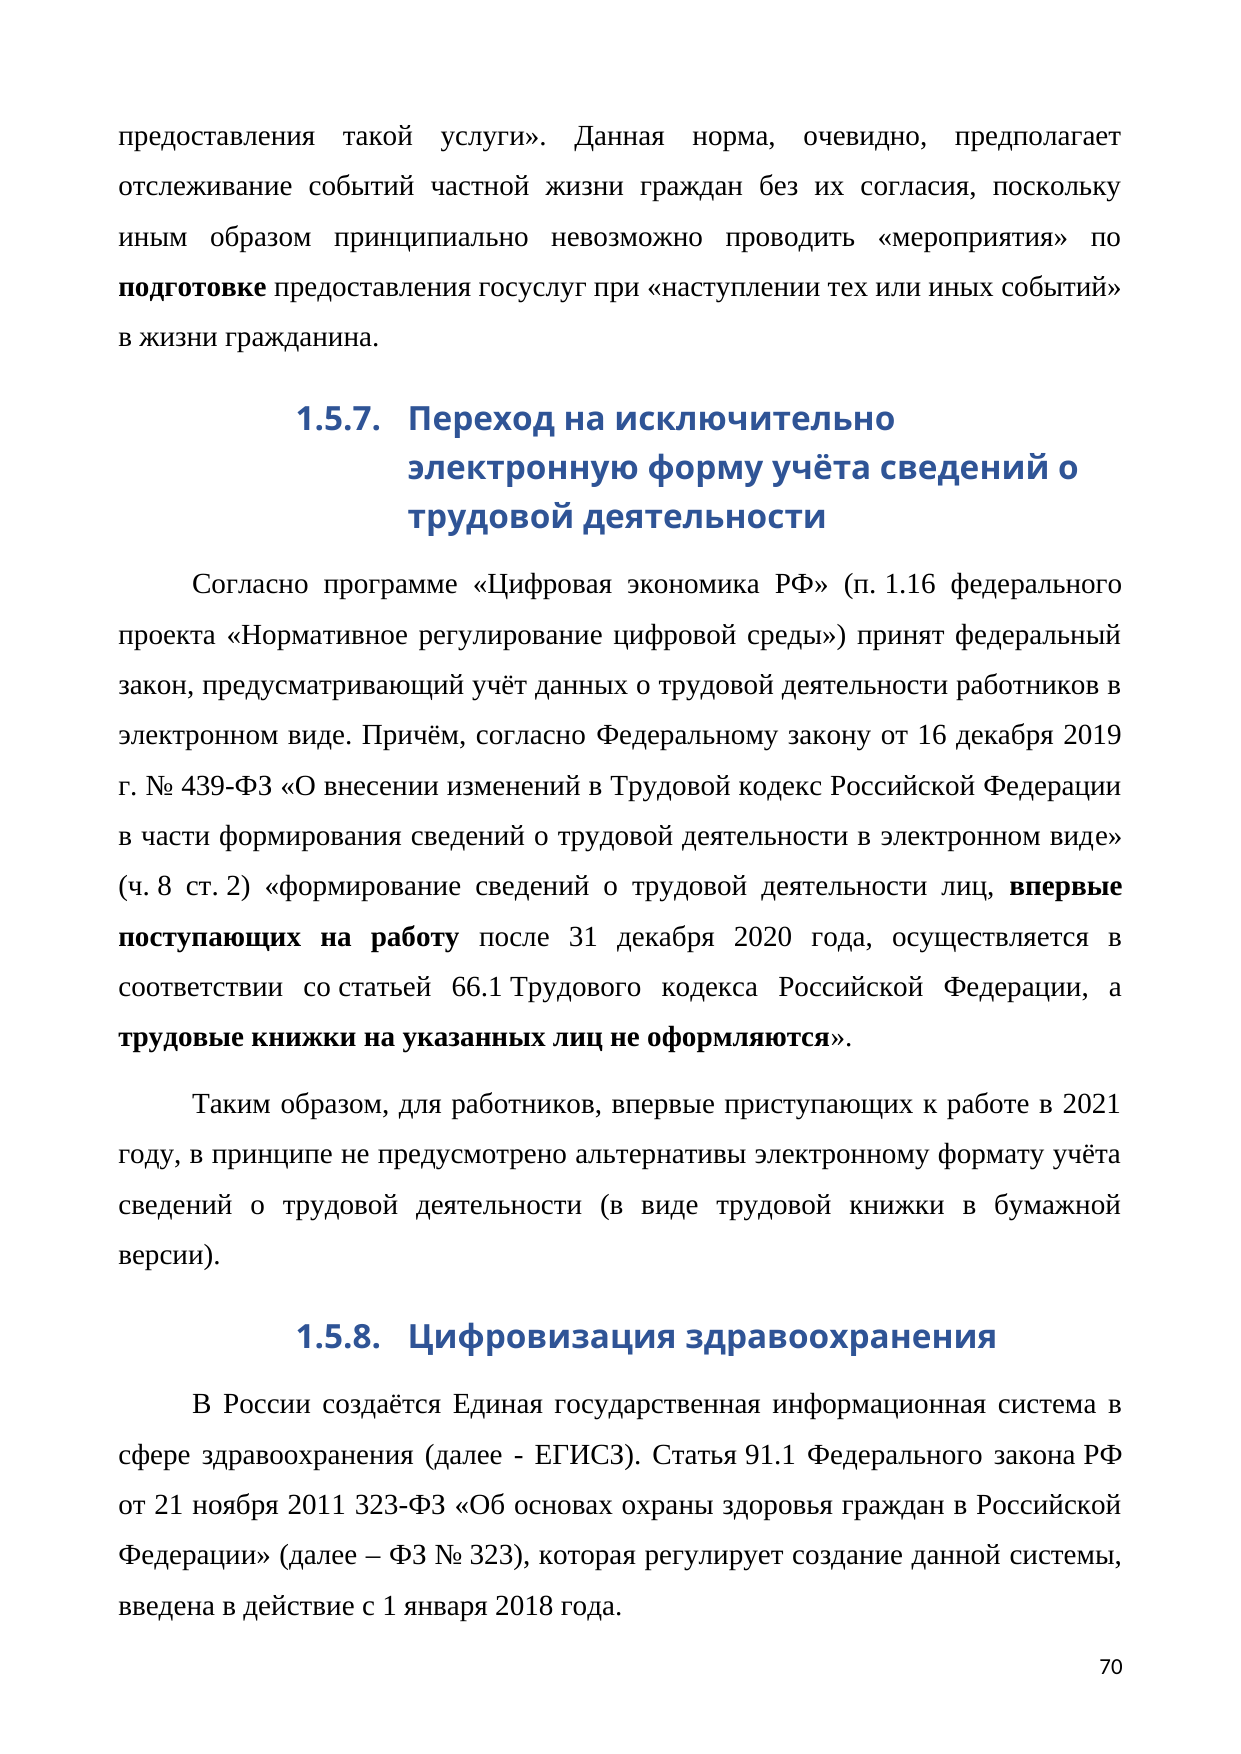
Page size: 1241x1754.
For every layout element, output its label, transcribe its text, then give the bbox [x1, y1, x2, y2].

text Согласно программе «Цифровая экономика РФ» (п. 1.16 федерального проекта «Нормативное регулирование цифровой среды») принят федеральный закон, предусматривающий учёт данных о трудовой деятельности работников в электронном виде. Причём, согласно Федеральному закону от 16 декабря 2019 г. № 439-ФЗ «О внесении изменений в Трудовой кодекс Российской Федерации в части формирования сведений о трудовой деятельности в электронном виде» (ч. 8 ст. 2) «формирование сведений о трудовой деятельности лиц, впервые поступающих на работу после 31 декабря 2020 года, осуществляется в соответствии со статьей 66.1 Трудового кодекса Российской Федерации, а трудовые книжки на указанных лиц не оформляются». [118, 567, 1122, 768]
subtitle Переход на исключительно электронную форму учёта сведений о трудовой деятельности [295, 395, 1122, 538]
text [118, 118, 1122, 353]
subtitle Цифровизация здравоохранения [295, 1313, 1122, 1358]
text В России создаётся Единая государственная информационная система в сфере здравоохранения (далее - ЕГИСЗ). Статья 91.1 Федерального закона РФ от 21 ноября 2011 323-ФЗ «Об основах охраны здоровья граждан в Российской Федерации» (далее – ФЗ № 323), которая регулирует создание данной системы, введена в действие с 1 января 2018 года. [118, 1387, 1122, 1621]
text Таким образом, для работников, впервые приступающих к работе в 2021 году, в принципе не предусмотрено альтернативы электронному формату учёта сведений о трудовой деятельности (в виде трудовой книжки в бумажной версии). [118, 1086, 1122, 1271]
text Согласно программе «Цифровая экономика РФ» (п. 1.16 федерального проекта «Нормативное регулирование цифровой среды») принят федеральный закон, предусматривающий учёт данных о трудовой деятельности работников в электронном виде. Причём, согласно Федеральному закону от 16 декабря 2019 г. № 439-ФЗ «О внесении изменений в Трудовой кодекс Российской Федерации в части формирования сведений о трудовой деятельности в электронном виде» (ч. 8 ст. 2) «формирование сведений о трудовой деятельности лиц, впервые поступающих на работу после 31 декабря 2020 года, осуществляется в соответствии со статьей 66.1 Трудового кодекса Российской Федерации, а трудовые книжки на указанных лиц не оформляются». [118, 952, 1122, 1053]
text Согласно программе «Цифровая экономика РФ» (п. 1.16 федерального проекта «Нормативное регулирование цифровой среды») принят федеральный закон, предусматривающий учёт данных о трудовой деятельности работников в электронном виде. Причём, согласно Федеральному закону от 16 декабря 2019 г. № 439-ФЗ «О внесении изменений в Трудовой кодекс Российской Федерации в части формирования сведений о трудовой деятельности в электронном виде» (ч. 8 ст. 2) «формирование сведений о трудовой деятельности лиц, впервые поступающих на работу после 31 декабря 2020 года, осуществляется в соответствии со статьей 66.1 Трудового кодекса Российской Федерации, а трудовые книжки на указанных лиц не оформляются». [118, 801, 1122, 919]
